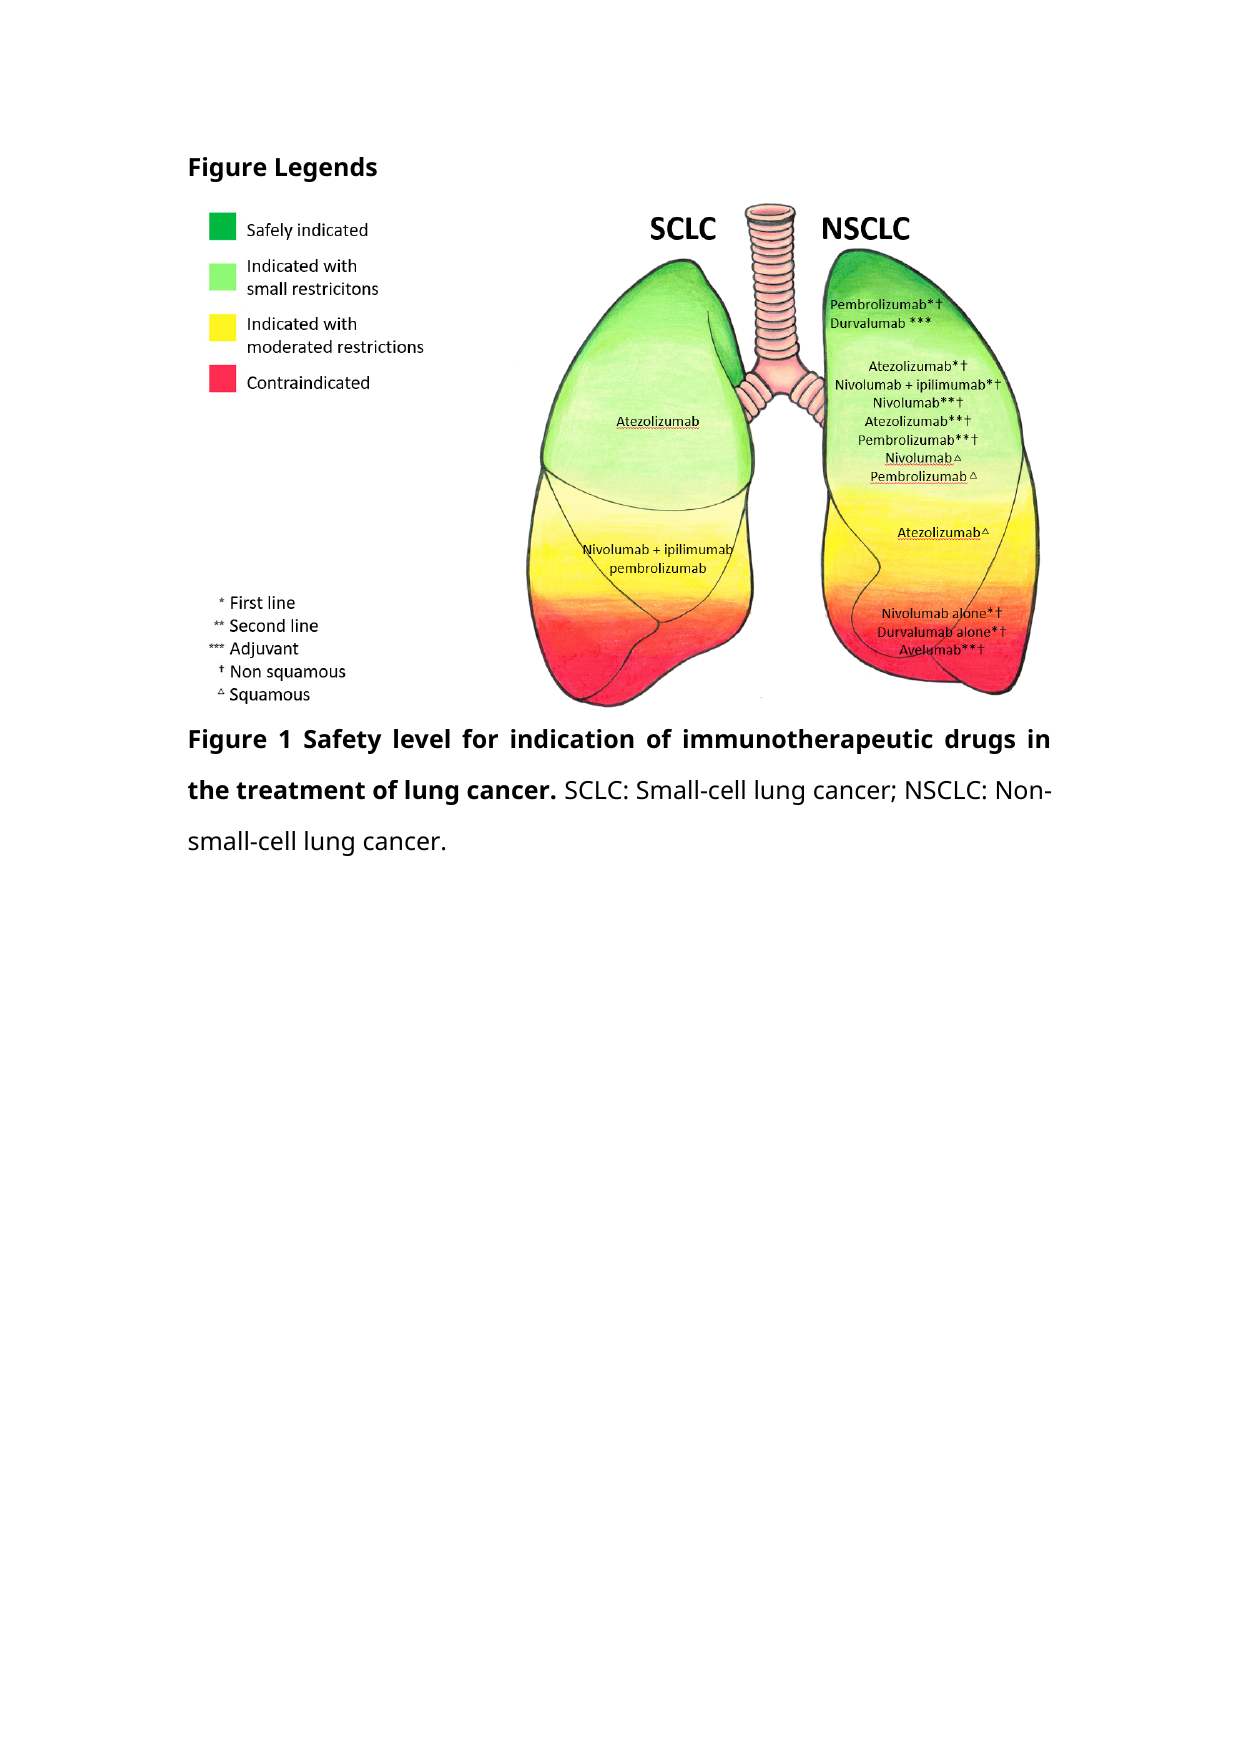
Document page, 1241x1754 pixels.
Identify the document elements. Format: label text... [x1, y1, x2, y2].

text Figure 1 Safety level for indication of immunotherapeutic drugs in the treatment of lung cancer. SCLC: Small-cell lung cancer; NSCLC: Non-small-cell lung cancer. [187, 722, 1053, 858]
picture [187, 201, 1053, 708]
text Figure Legends [187, 150, 1053, 184]
